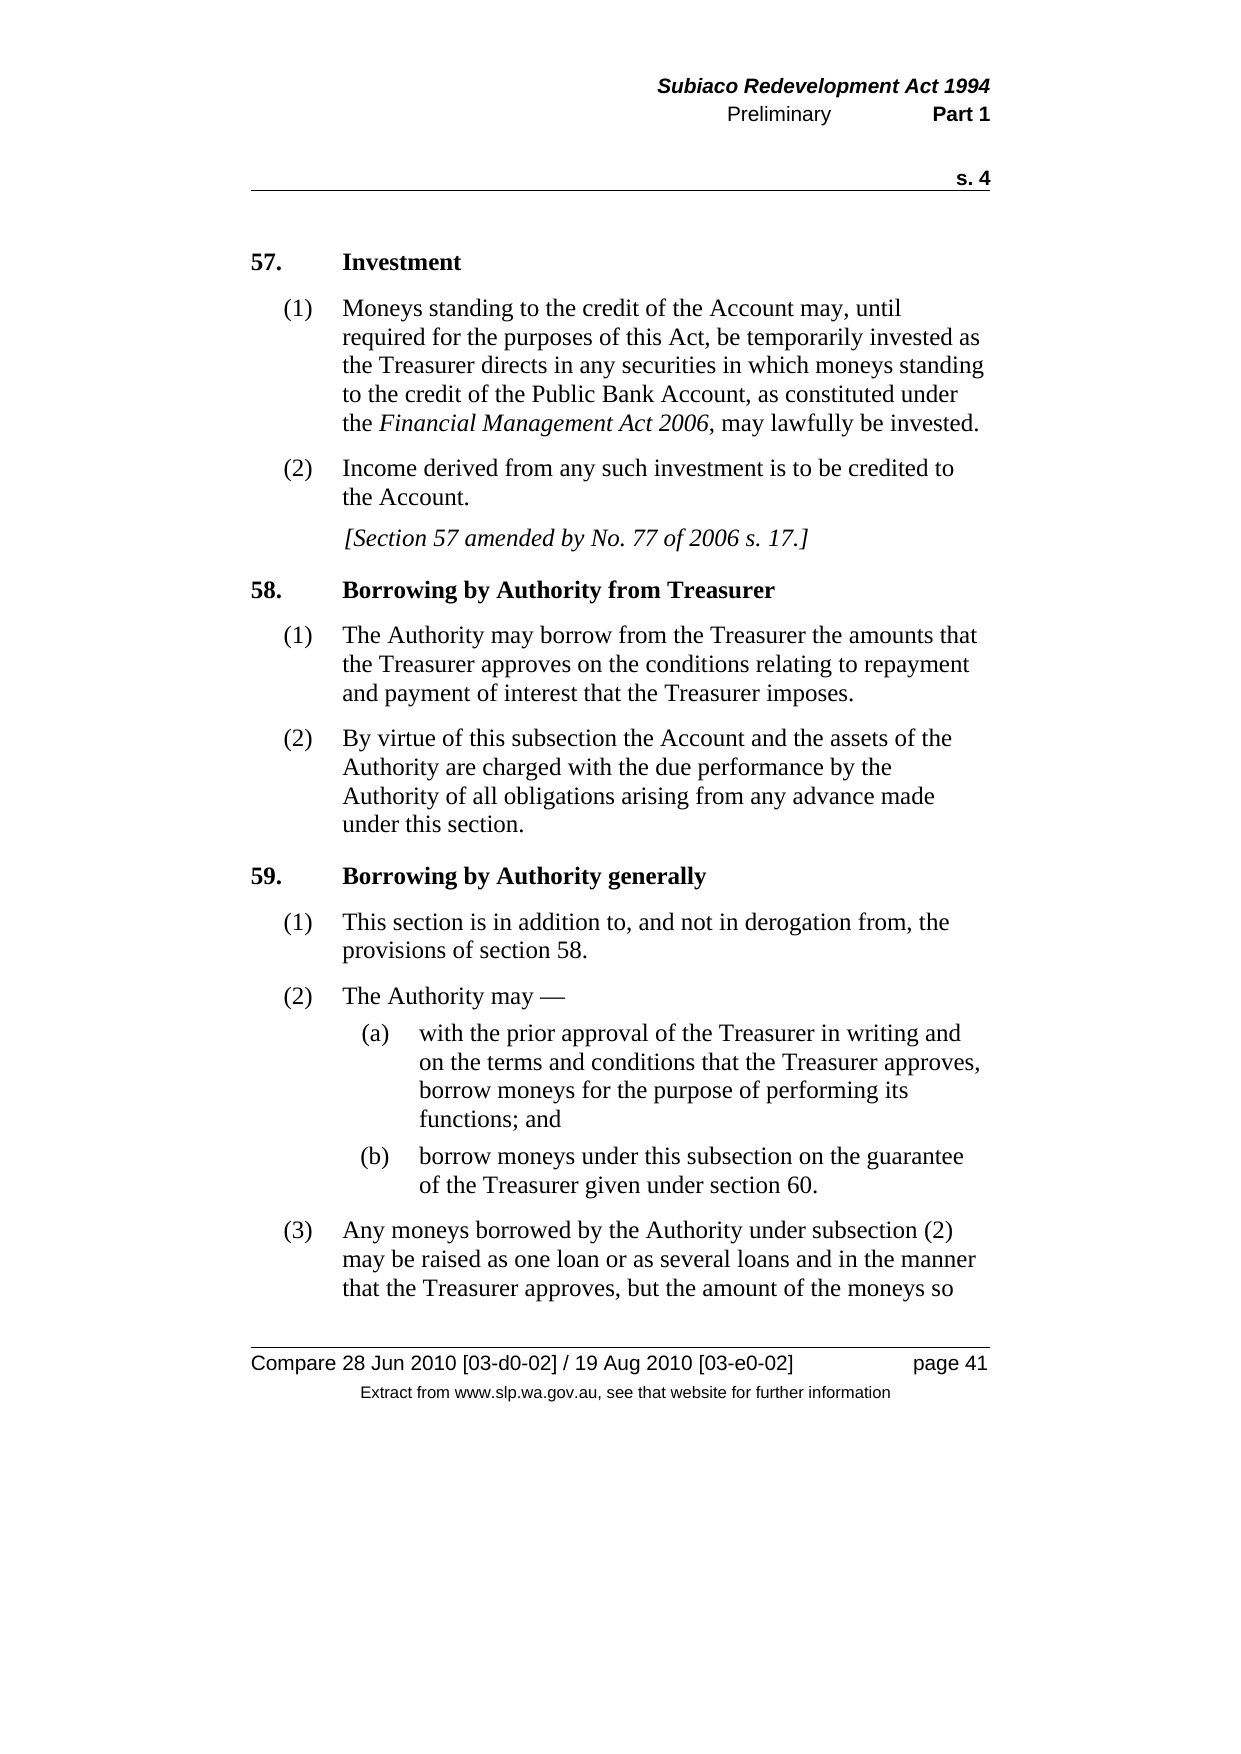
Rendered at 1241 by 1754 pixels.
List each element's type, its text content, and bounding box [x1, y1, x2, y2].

subtitle 58. Borrowing by Authority from Treasurer [251, 575, 990, 604]
text (b) borrow moneys under this subsection on the guarantee of the Treasurer given under section 60. [251, 1141, 990, 1199]
text (2) The Authority may — [251, 981, 990, 1009]
text (2) By virtue of this subsection the Account and the assets of the Authority are charged with the due performance by the Authority of all obligations arising from any advance made under this section. [251, 723, 990, 838]
text (2) Income derived from any such investment is to be credited to the Account. [251, 453, 990, 511]
text (1) Moneys standing to the credit of the Account may, until required for the purposes of this Act, be temporarily invested as the Treasurer directs in any securities in which moneys standing to the credit of the Public Bank Account, as constituted under the Financial Management Act 2006, may lawfully be invested. [251, 293, 990, 437]
subtitle 57. Investment [251, 247, 990, 276]
text [Section 57 amended by No. 77 of 2006 s. 17.] [251, 523, 990, 552]
subtitle 59. Borrowing by Authority generally [251, 861, 990, 890]
text (a) with the prior approval of the Treasurer in writing and on the terms and conditions that the Treasurer approves, borrow moneys for the purpose of performing its functions; and [251, 1018, 990, 1133]
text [251, 1215, 990, 1302]
text (1) This section is in addition to, and not in derogation from, the provisions of section 58. [251, 907, 990, 964]
text (1) The Authority may borrow from the Treasurer the amounts that the Treasurer approves on the conditions relating to repayment and payment of interest that the Treasurer imposes. [251, 620, 990, 707]
